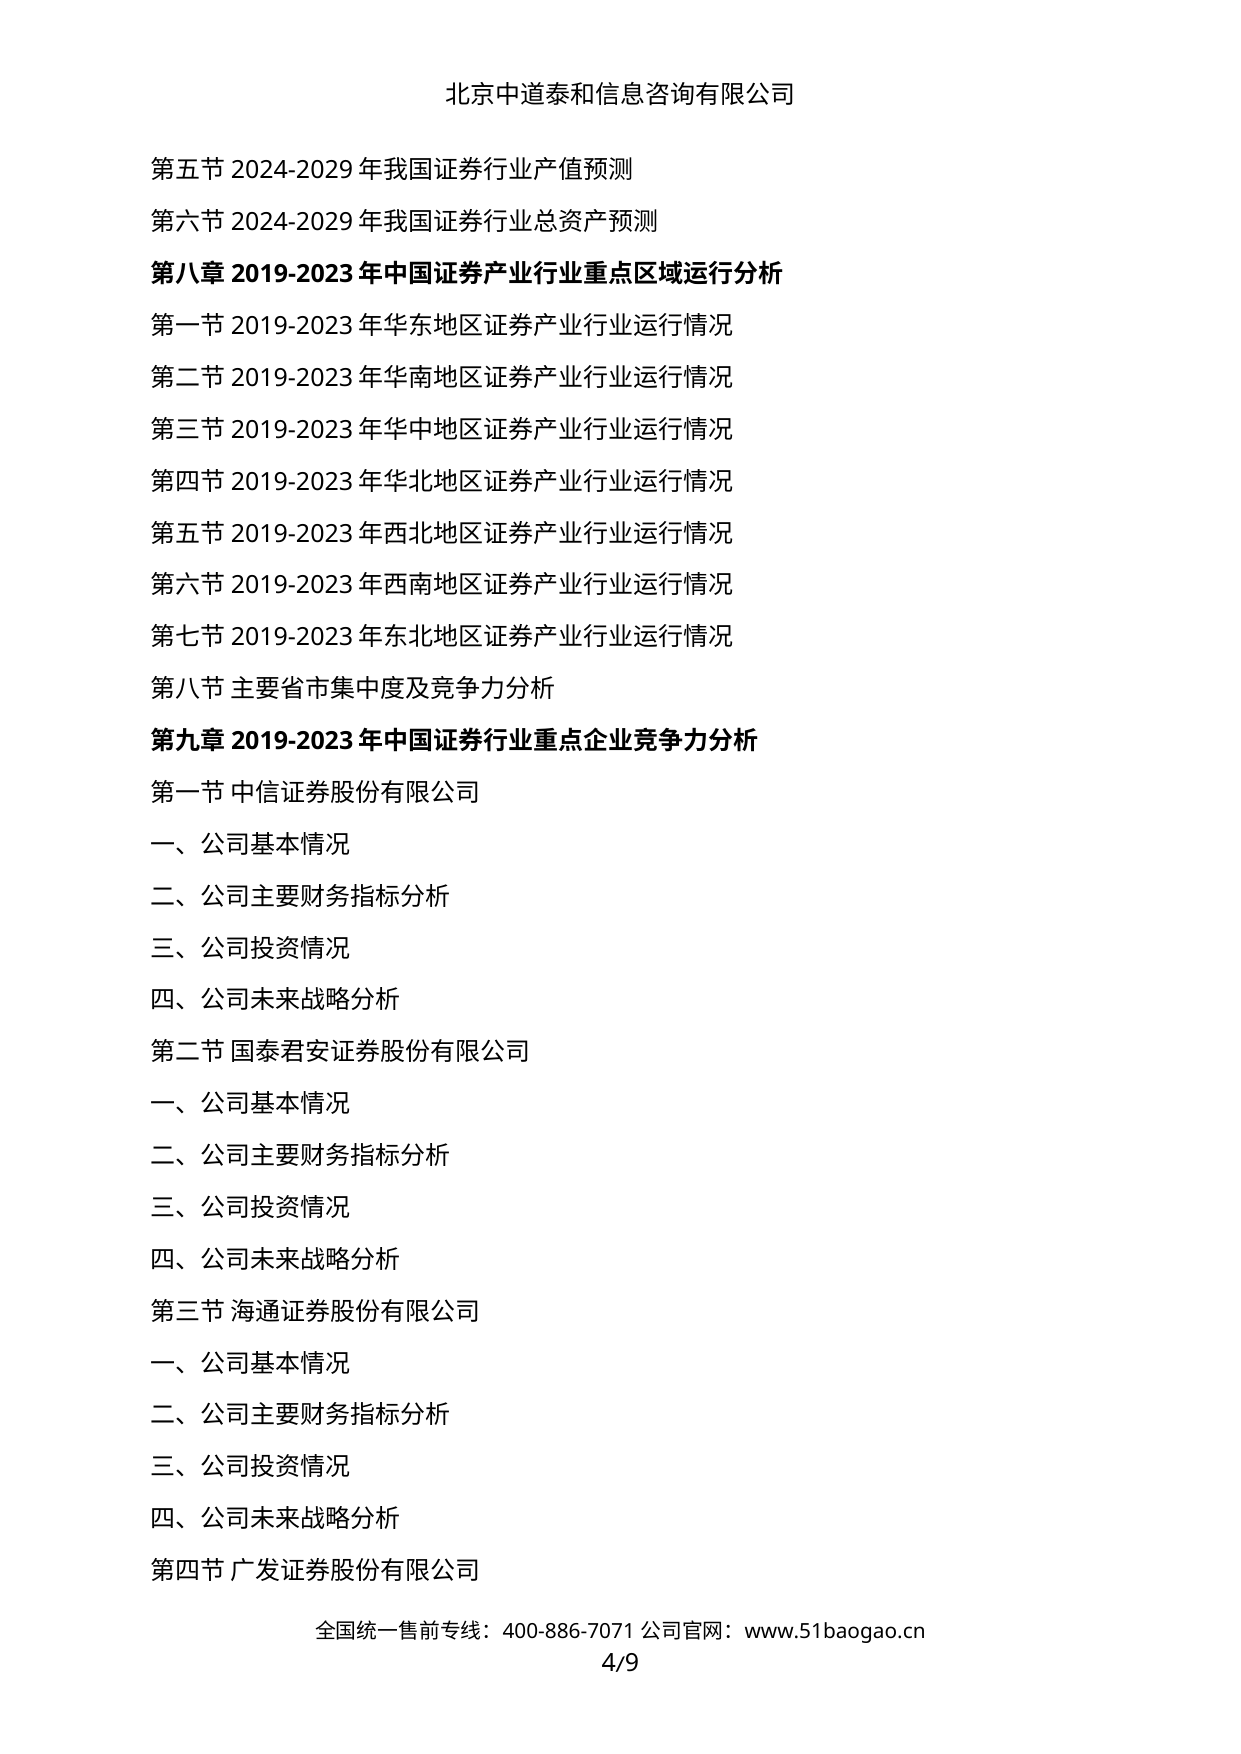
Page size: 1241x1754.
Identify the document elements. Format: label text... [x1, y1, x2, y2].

text 二、公司主要财务指标分析 [150, 1395, 1090, 1431]
text 第一节 2019-2023年华东地区证券产业行业运行情况 [150, 306, 1090, 342]
text 四、公司未来战略分析 [150, 1239, 1090, 1276]
text 第六节 2019-2023年西南地区证券产业行业运行情况 [150, 565, 1090, 601]
text 二、公司主要财务指标分析 [150, 1136, 1090, 1172]
text 第二节 2019-2023年华南地区证券产业行业运行情况 [150, 357, 1090, 394]
text 第四节 广发证券股份有限公司 [150, 1551, 1090, 1587]
text 第三节 海通证券股份有限公司 [150, 1291, 1090, 1327]
text 三、公司投资情况 [150, 1187, 1090, 1224]
text 一、公司基本情况 [150, 1084, 1090, 1120]
text 三、公司投资情况 [150, 928, 1090, 964]
text 一、公司基本情况 [150, 1343, 1090, 1379]
text 二、公司主要财务指标分析 [150, 876, 1090, 912]
text 第八章 2019-2023年中国证券产业行业重点区域运行分析 [150, 254, 1090, 290]
text 四、公司未来战略分析 [150, 980, 1090, 1016]
text 第三节 2019-2023年华中地区证券产业行业运行情况 [150, 409, 1090, 446]
text 第八节 主要省市集中度及竞争力分析 [150, 669, 1090, 705]
text 第一节 中信证券股份有限公司 [150, 772, 1090, 809]
text 第九章 2019-2023年中国证券行业重点企业竞争力分析 [150, 721, 1090, 757]
text 第五节 2024-2029年我国证券行业产值预测 [150, 150, 1090, 186]
text 第二节 国泰君安证券股份有限公司 [150, 1032, 1090, 1068]
text 一、公司基本情况 [150, 824, 1090, 861]
text 第六节 2024-2029年我国证券行业总资产预测 [150, 202, 1090, 238]
text 第五节 2019-2023年西北地区证券产业行业运行情况 [150, 513, 1090, 549]
text 三、公司投资情况 [150, 1447, 1090, 1483]
text 第七节 2019-2023年东北地区证券产业行业运行情况 [150, 617, 1090, 653]
text 四、公司未来战略分析 [150, 1499, 1090, 1535]
text 第四节 2019-2023年华北地区证券产业行业运行情况 [150, 461, 1090, 497]
